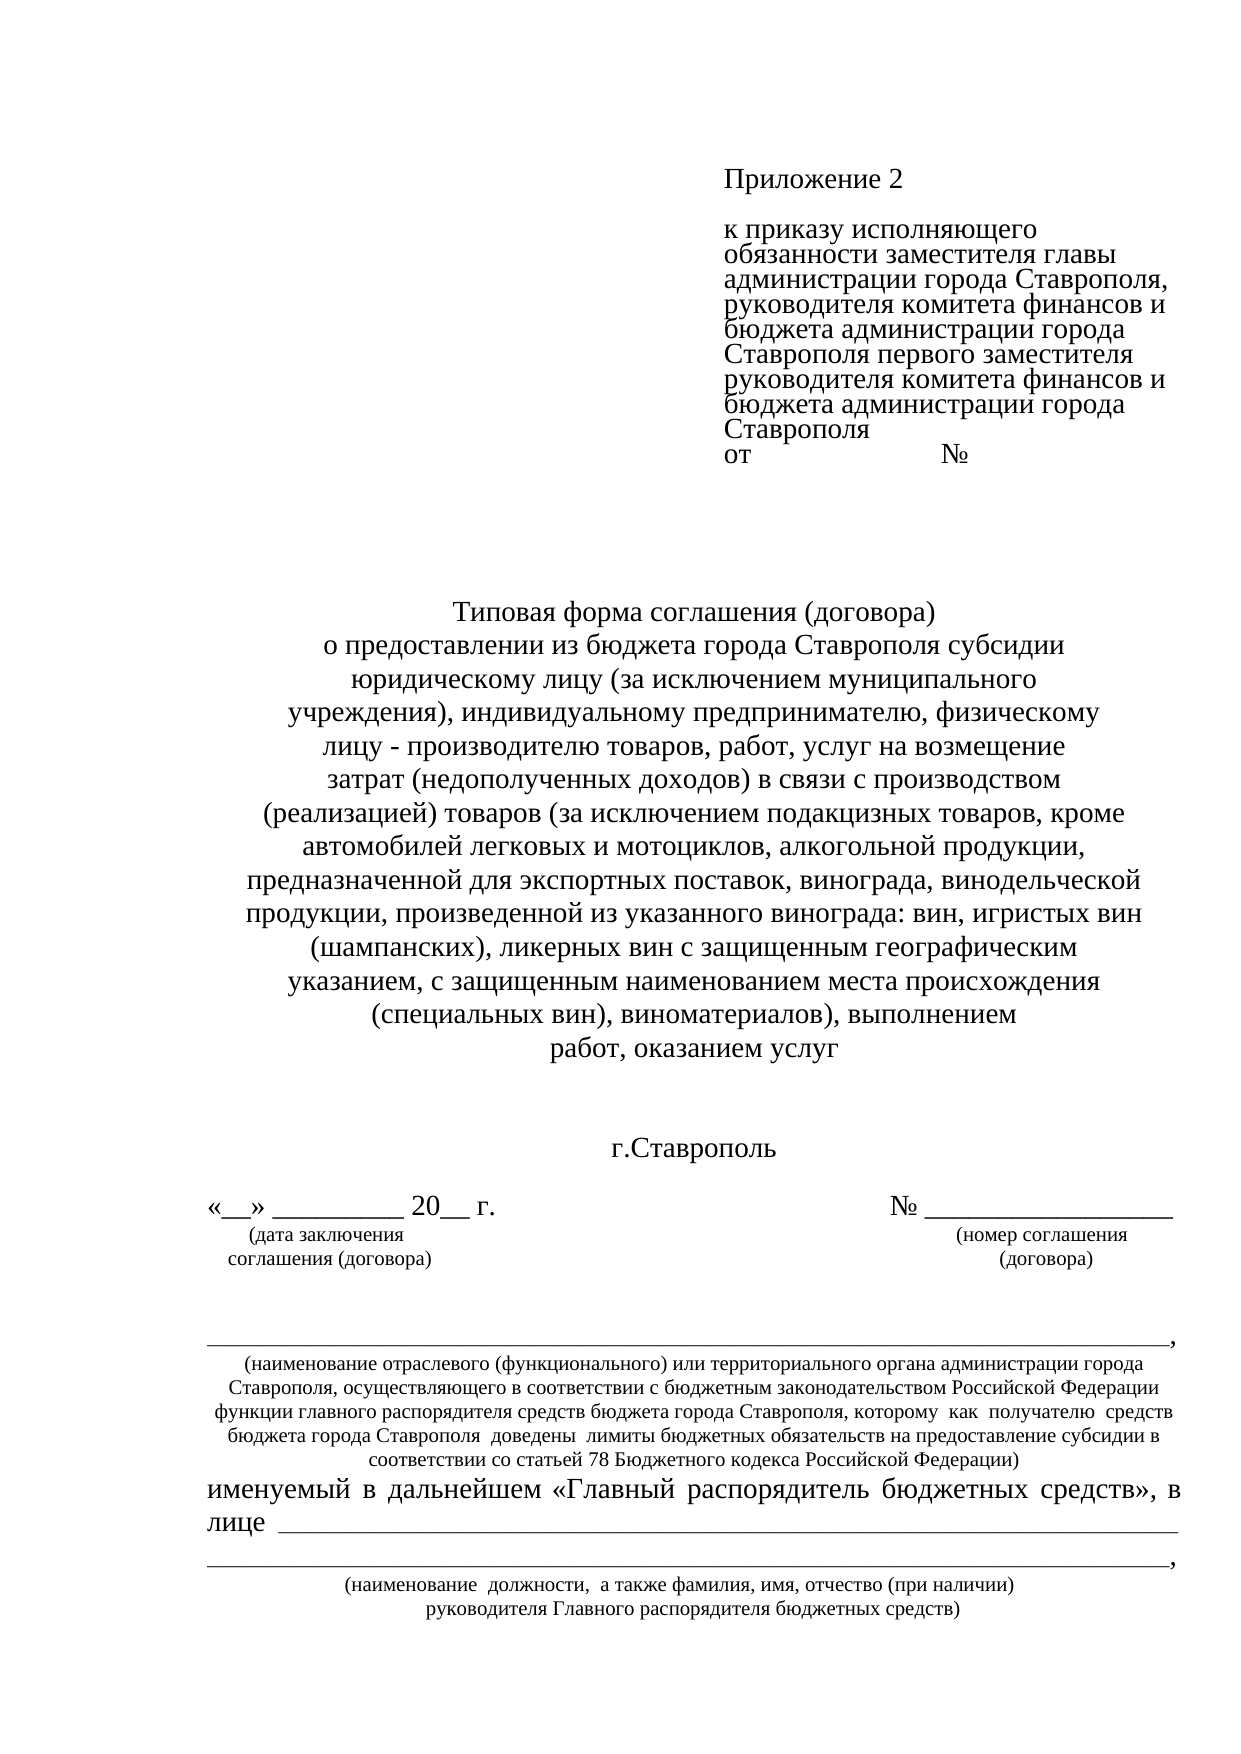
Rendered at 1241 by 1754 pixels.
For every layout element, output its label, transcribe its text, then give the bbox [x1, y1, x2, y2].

text именуемый в дальнейшем «Главный распорядитель бюджетных средств», в лице ________________________________________________________________________ [207, 1471, 1181, 1538]
text указанием, с защищенным наименованием места происхождения (специальных вин), виноматериалов), выполнением [207, 963, 1181, 1030]
text (дата заключения (номер соглашения [207, 1222, 1181, 1246]
text руководителя комитета финансов и бюджета администрации города Ставрополя первого заместителя руководителя комитета финансов и бюджета администрации города Ставрополя [724, 293, 1181, 443]
text затрат (недополученных доходов) в связи с производством [207, 761, 1181, 795]
text (шампанских), ликерных вин с защищенным географическим [207, 929, 1181, 963]
text Приложение 2 [724, 168, 1181, 193]
text юридическому лицу (за исключением муниципального [207, 661, 1181, 694]
text «__» _________ 20__ г. № _________________ [207, 1188, 1181, 1222]
text лицу - производителю товаров, работ, услуг на возмещение [207, 728, 1181, 761]
text соглашения (договора) (договора) [207, 1246, 1181, 1270]
text (наименование должности, а также фамилия, имя, отчество (при наличии) [207, 1571, 1181, 1596]
text г.Ставрополь [207, 1130, 1181, 1164]
text к приказу исполняющего обязанности заместителя главы администрации города Ставрополя, [724, 218, 1181, 293]
text _____________________________________________________________________________, [207, 1317, 1181, 1351]
text работ, оказанием услуг [207, 1030, 1181, 1063]
text (реализацией) товаров (за исключением подакцизных товаров, кроме автомобилей легковых и мотоциклов, алкогольной продукции, предназначенной для экспортных поставок, винограда, винодельческой продукции, произведенной из указанного винограда: вин, игристых вин [207, 795, 1181, 929]
text от № [724, 443, 1181, 468]
text руководителя Главного распорядителя бюджетных средств) [207, 1596, 1181, 1619]
text (наименование отраслевого (функционального) или территориального органа администрации города Ставрополя, осуществляющего в соответствии с бюджетным законодательством Российской Федерации функции главного распорядителя средств бюджета города Ставрополя, которому как получателю средств бюджета города Ставрополя доведены лимиты бюджетных обязательств на предоставление субсидии в соответствии со статьей 78 Бюджетного кодекса Российской Федерации) [207, 1351, 1181, 1471]
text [207, 1538, 1181, 1571]
text Типовая форма соглашения (договора) [207, 594, 1181, 627]
text о предоставлении из бюджета города Ставрополя субсидии [207, 627, 1181, 661]
text учреждения), индивидуальному предпринимателю, физическому [207, 694, 1181, 728]
